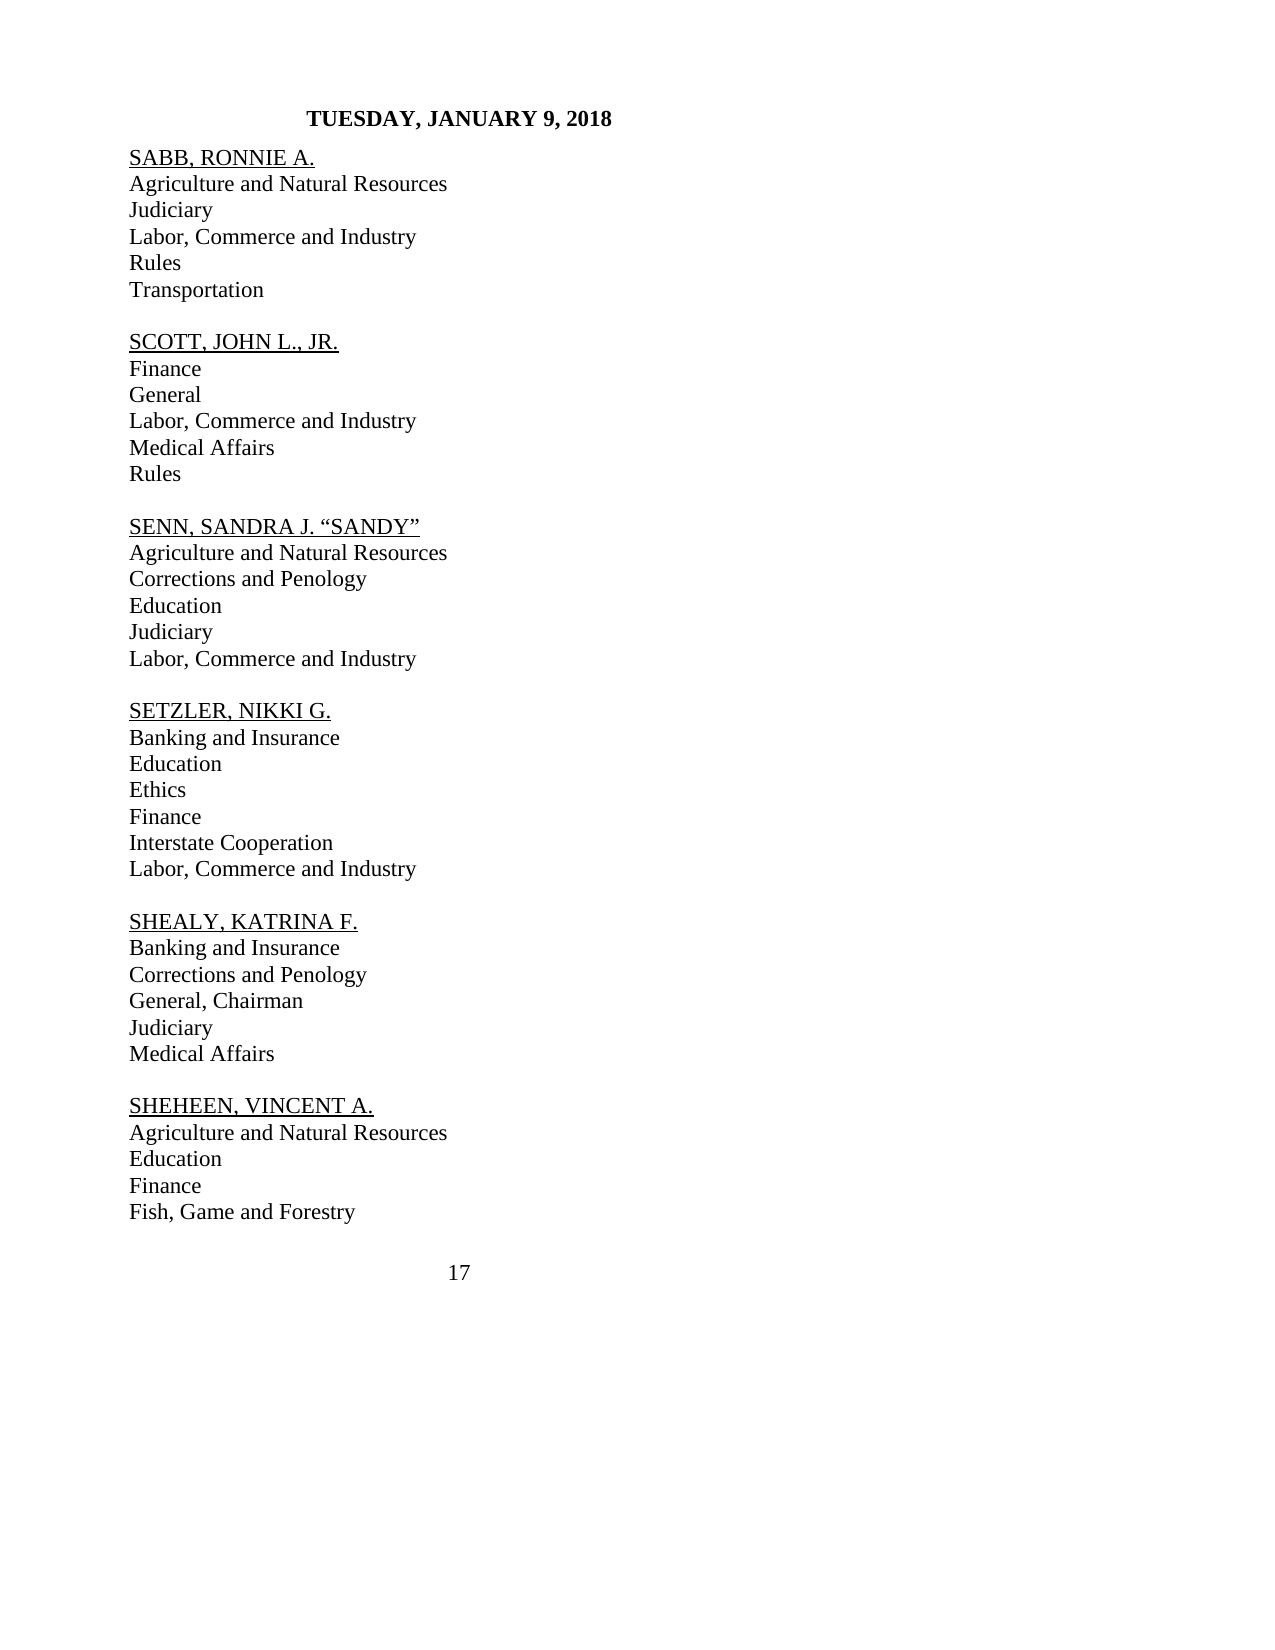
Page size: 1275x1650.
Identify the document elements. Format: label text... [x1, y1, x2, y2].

text Education [129, 750, 789, 776]
text General [129, 381, 789, 407]
text Labor, Commerce and Industry [129, 855, 789, 882]
text Agriculture and Natural Resources [129, 1119, 789, 1145]
text Judiciary [129, 1013, 789, 1040]
text SETZLER, NIKKI G. [129, 697, 789, 724]
text Finance [129, 355, 789, 381]
text Corrections and Penology [129, 961, 789, 987]
text Education [129, 592, 789, 618]
text Judiciary [129, 618, 789, 644]
text Labor, Commerce and Industry [129, 644, 789, 671]
text Labor, Commerce and Industry [129, 223, 789, 249]
text General, Chairman [129, 987, 789, 1013]
text Interstate Cooperation [129, 829, 789, 855]
text Rules [129, 460, 789, 486]
text Finance [129, 1172, 789, 1198]
text SABB, RONNIE A. [129, 144, 789, 170]
text Medical Affairs [129, 1040, 789, 1066]
text SHEHEEN, VINCENT A. [129, 1093, 789, 1119]
text Labor, Commerce and Industry [129, 407, 789, 434]
text SENN, SANDRA J. “SANDY” [129, 513, 789, 539]
text Banking and Insurance [129, 934, 789, 961]
text Corrections and Penology [129, 566, 789, 592]
text Finance [129, 803, 789, 829]
text Ethics [129, 776, 789, 803]
text Judiciary [129, 197, 789, 223]
text SHEALY, KATRINA F. [129, 908, 789, 934]
text Medical Affairs [129, 434, 789, 460]
text Fish, Game and Forestry [129, 1198, 789, 1224]
text SCOTT, JOHN L., JR. [129, 328, 789, 355]
text Agriculture and Natural Resources [129, 539, 789, 566]
text Transportation [129, 276, 789, 302]
text Agriculture and Natural Resources [129, 170, 789, 197]
text Banking and Insurance [129, 724, 789, 750]
text Rules [129, 249, 789, 276]
text Education [129, 1145, 789, 1172]
